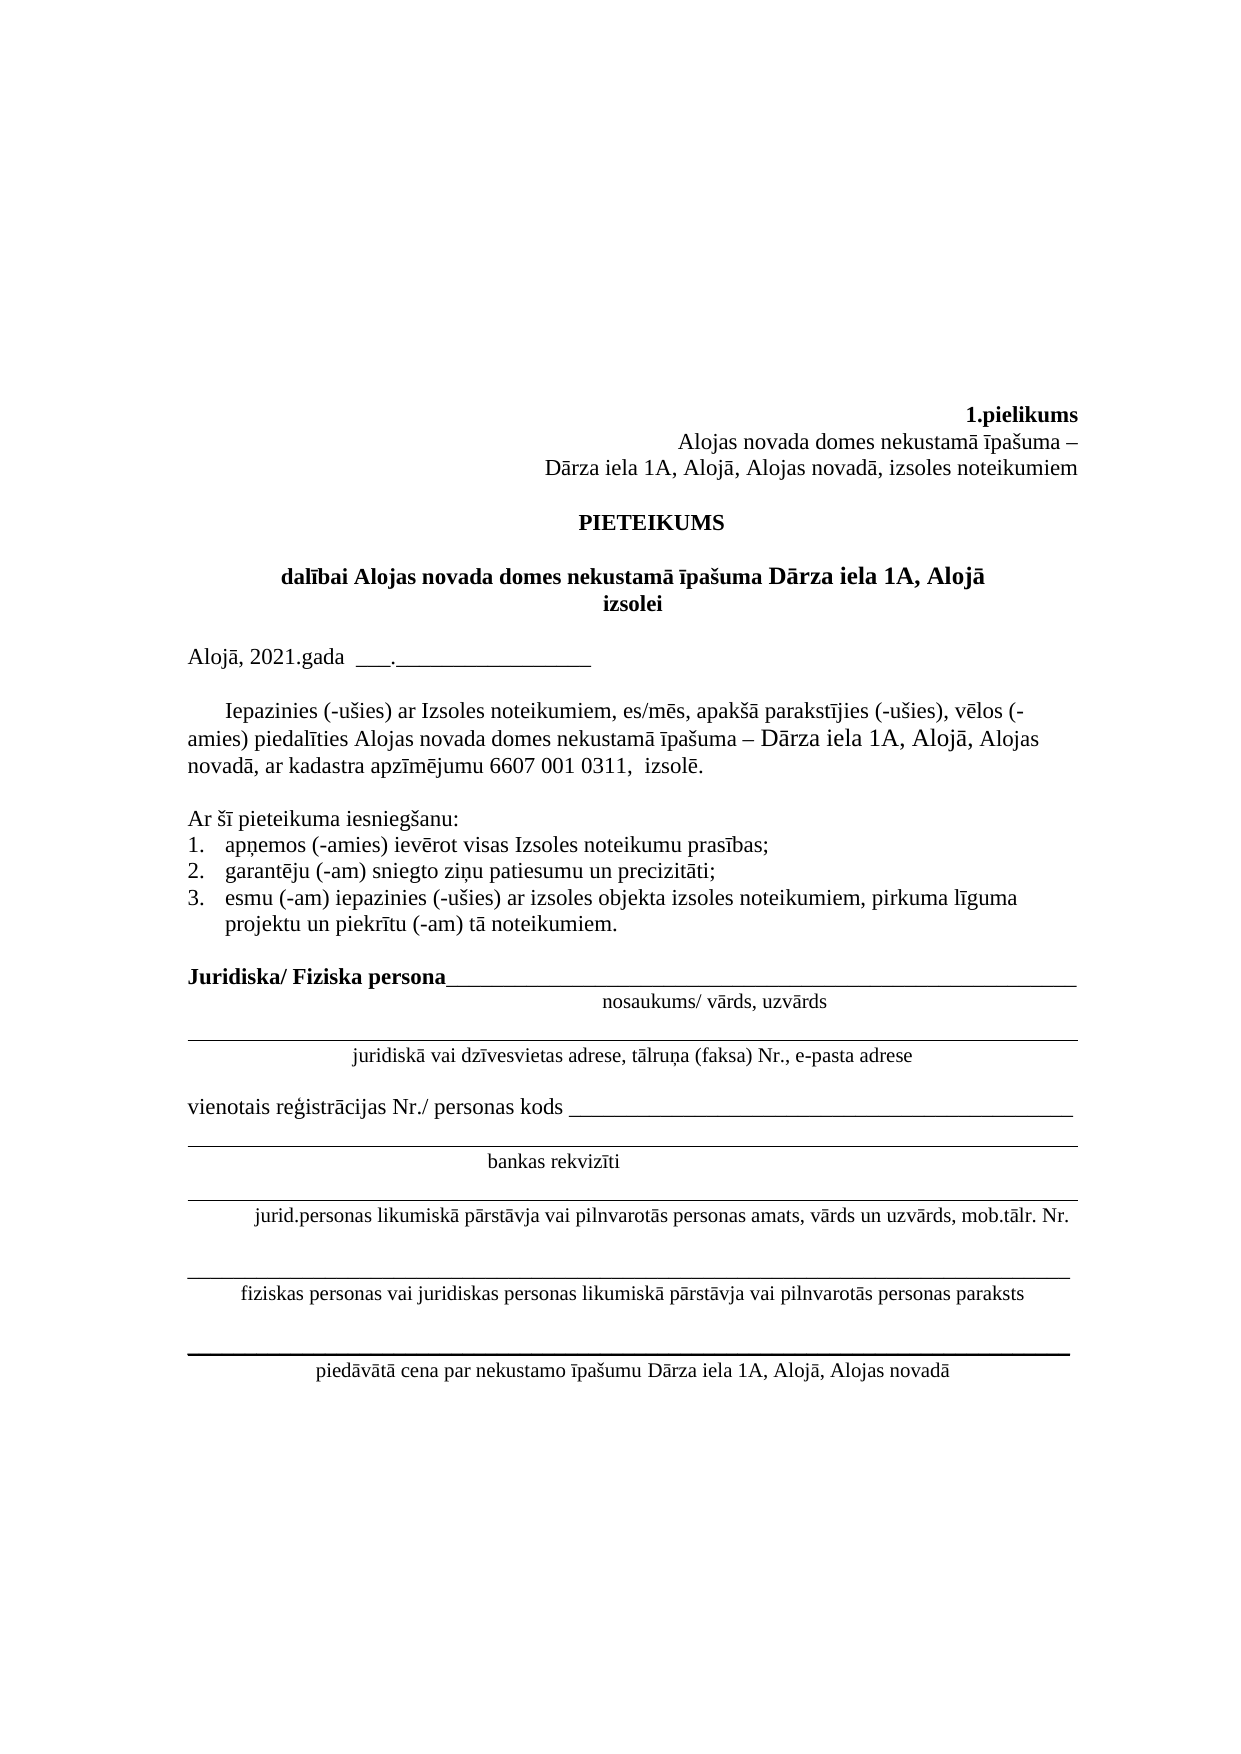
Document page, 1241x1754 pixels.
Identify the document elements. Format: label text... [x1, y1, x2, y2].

text Juridiska/ Fiziska persona_______________________________________________________ [187, 963, 1078, 989]
text vienotais reģistrācijas Nr./ personas kods ____________________________________________ [187, 1093, 1078, 1120]
text Dārza iela 1A, Alojā, Alojas novadā, izsoles noteikumiem [187, 454, 1078, 481]
text juridiskā vai dzīvesvietas adrese, tālruņa (faksa) Nr., e-pasta adrese [187, 1041, 1078, 1067]
text izsolei [187, 590, 1078, 616]
text jurid.personas likumiskā pārstāvja vai pilnvarotās personas amats, vārds un uzvārds, mob.tālr. Nr. [187, 1201, 1078, 1227]
list esmu (-am) iepazinies (-ušies) ar izsoles objekta izsoles noteikumiem, pirkuma līguma projektu un piekrītu (-am) tā noteikumiem. [187, 884, 1078, 937]
text 1.pielikums [187, 401, 1078, 428]
text nosaukums/ vārds, uzvārds [187, 989, 1078, 1013]
text piedāvātā cena par nekustamo īpašumu Dārza iela 1A, Alojā, Alojas novadā [187, 1358, 1078, 1382]
text Alojā, 2021.gada ___._________________ [187, 643, 1078, 669]
text Iepazinies (-ušies) ar Izsoles noteikumiem, es/mēs, apakšā parakstījies (-ušies), vēlos (-amies) piedalīties Alojas novada domes nekustamā īpašuma – Dārza iela 1A, Alojā, Alojas novadā, ar kadastra apzīmējumu 6607 001 0311, izsolē. [187, 697, 1078, 778]
text fiziskas personas vai juridiskas personas likumiskā pārstāvja vai pilnvarotās personas paraksts [187, 1281, 1078, 1305]
list apņemos (-amies) ievērot visas Izsoles noteikumu prasības; [187, 831, 1078, 858]
text pieteikums [225, 508, 1078, 535]
text Ar šī pieteikuma iesniegšanu: [187, 805, 1078, 831]
text bankas rekvizīti [187, 1147, 1078, 1173]
list garantēju (-am) sniegto ziņu patiesumu un precizitāti; [187, 858, 1078, 884]
text _____________________________________________________________________________ [187, 1227, 1078, 1281]
text dalībai Alojas novada domes nekustamā īpašuma Dārza iela 1A, Alojā [187, 561, 1078, 590]
text Alojas novada domes nekustamā īpašuma – [187, 428, 1078, 454]
text _____________________________________________________________________________ [187, 1332, 1078, 1358]
